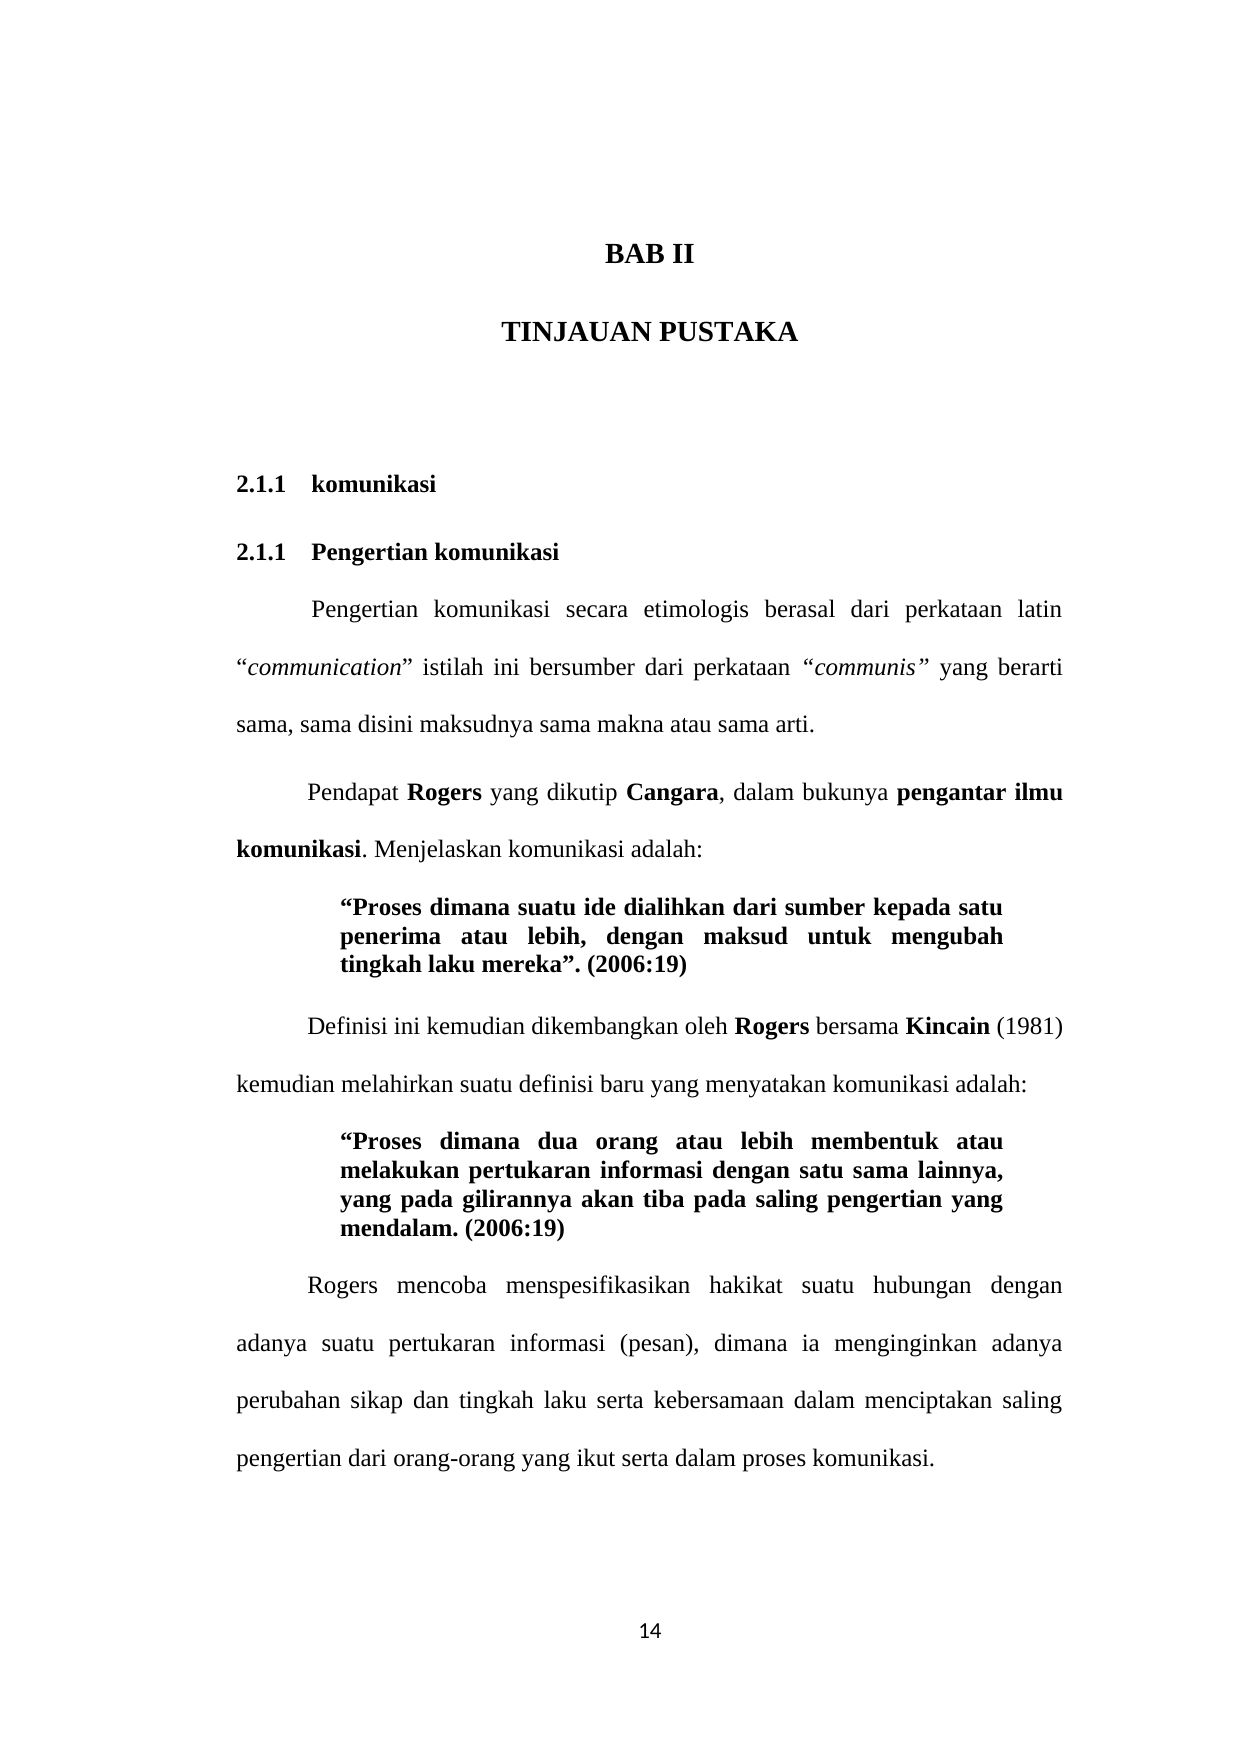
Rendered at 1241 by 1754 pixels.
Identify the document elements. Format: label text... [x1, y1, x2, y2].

text TINJAUAN PUSTAKA [236, 314, 1063, 347]
list 2.1.1 Pengertian komunikasi [236, 537, 1063, 565]
list komunikasi [236, 469, 1063, 497]
list Pengertian komunikasi secara etimologis berasal dari perkataan latin “communication” istilah ini bersumber dari perkataan “communis” yang berarti sama, sama disini maksudnya sama makna atau sama arti. [236, 594, 1063, 738]
text Definisi ini kemudian dikembangkan oleh Rogers bersama Kincain (1981) kemudian melahirkan suatu definisi baru yang menyatakan komunikasi adalah: [236, 1011, 1063, 1098]
text BAB II [236, 236, 1063, 270]
text “Proses dimana dua orang atau lebih membentuk atau melakukan pertukaran informasi dengan satu sama lainnya, yang pada gilirannya akan tiba pada saling pengertian yang mendalam. (2006:19) [340, 1126, 1004, 1241]
text Pendapat Rogers yang dikutip Cangara, dalam bukunya pengantar ilmu komunikasi. Menjelaskan komunikasi adalah: [236, 777, 1063, 863]
text Rogers mencoba menspesifikasikan hakikat suatu hubungan dengan adanya suatu pertukaran informasi (pesan), dimana ia menginginkan adanya perubahan sikap dan tingkah laku serta kebersamaan dalam menciptakan saling pengertian dari orang-orang yang ikut serta dalam proses komunikasi. [236, 1270, 1063, 1471]
text “Proses dimana suatu ide dialihkan dari sumber kepada satu penerima atau lebih, dengan maksud untuk mengubah tingkah laku mereka”. (2006:19) [340, 892, 1004, 978]
